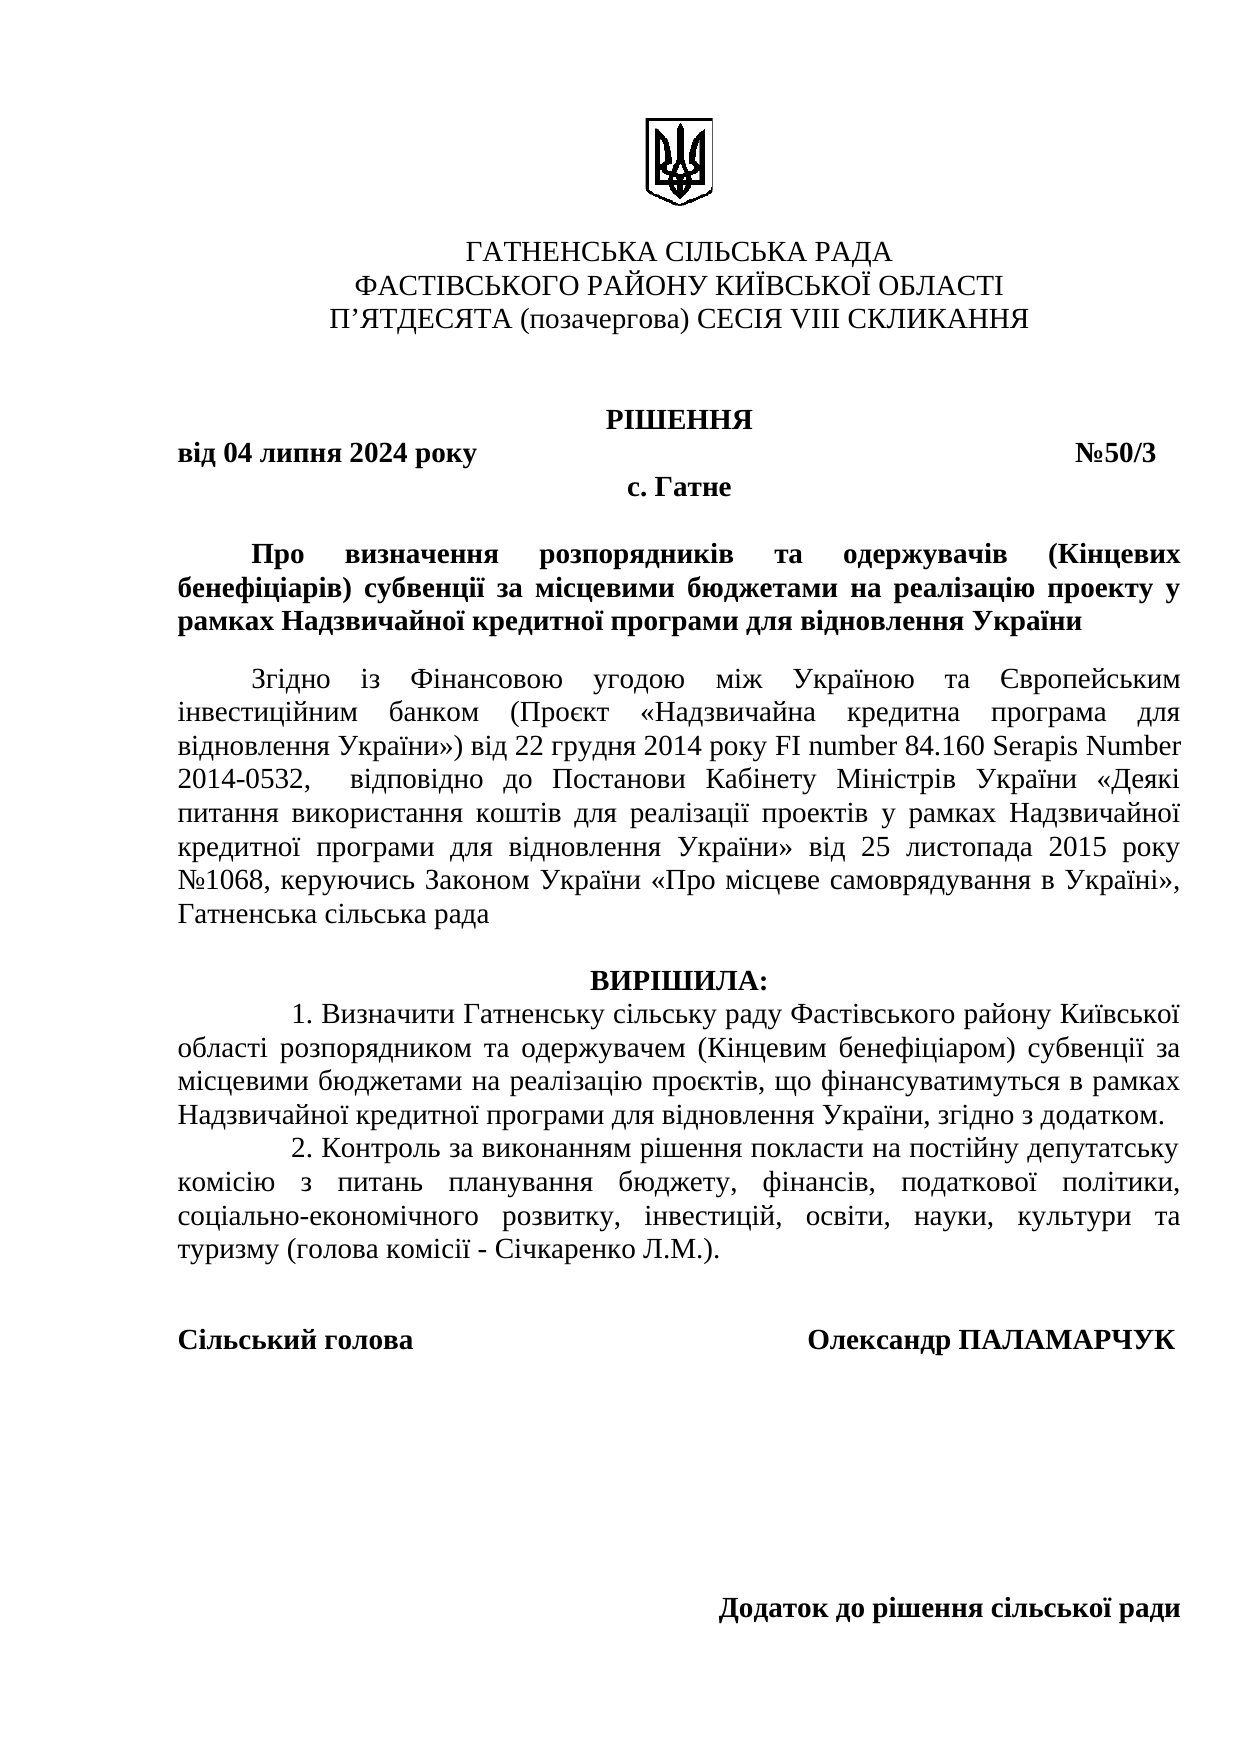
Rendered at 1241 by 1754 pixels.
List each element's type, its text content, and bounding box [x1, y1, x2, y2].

text від 04 липня 2024 року №50/3 [177, 436, 1181, 469]
text РІШЕННЯ [177, 402, 1181, 436]
text 2. Контроль за виконанням рішення покласти на постійну депутатську комісію з питань планування бюджету, фінансів, податкової політики, соціально-економічного розвитку, інвестицій, освіти, науки, культури та туризму (голова комісії - Січкаренко Л.М.). [177, 1131, 1181, 1265]
text П’ЯТДЕСЯТА (позачергова) СЕСІЯ VIII СКЛИКАННЯ [177, 301, 1181, 335]
text Додаток до рішення сільської ради [177, 1591, 1181, 1624]
text Про визначення розпорядників та одержувачів (Кінцевих бенефіціарів) субвенції за місцевими бюджетами на реалізацію проекту у рамках Надзвичайної кредитної програми для відновлення України [177, 536, 1181, 637]
text 1. Визначити Гатненську сільську раду Фастівського району Київської області розпорядником та одержувачем (Кінцевим бенефіціаром) субвенції за місцевими бюджетами на реалізацію проєктів, що фінансуватимуться в рамках Надзвичайної кредитної програми для відновлення України, згідно з додатком. [177, 996, 1181, 1131]
text с. Гатне [177, 469, 1181, 503]
text ФАСТІВСЬКОГО РАЙОНУ КИЇВСЬКОЇ ОБЛАСТІ [177, 268, 1181, 301]
text Сільський голова Олександр ПАЛАМАРЧУК [177, 1322, 1181, 1356]
text Згідно із Фінансовою угодою між Україною та Європейським інвестиційним банком (Проєкт «Надзвичайна кредитна програма для відновлення України») від 22 грудня 2014 року FI number 84.160 Serapis Number 2014-0532, відповідно до Постанови Кабінету Міністрів України «Деякі питання використання коштів для реалізації проектів у рамках Надзвичайної кредитної програми для відновлення України» від 25 листопада 2015 року №1068, керуючись Законом України «Про місцеве самоврядування в Україні», Гатненська сільська рада [177, 661, 1181, 695]
text ГАТНЕНСЬКА СІЛЬСЬКА РАДА [177, 234, 1181, 268]
text Згідно із Фінансовою угодою між Україною та Європейським інвестиційним банком (Проєкт «Надзвичайна кредитна програма для відновлення України») від 22 грудня 2014 року FI number 84.160 Serapis Number 2014-0532, відповідно до Постанови Кабінету Міністрів України «Деякі питання використання коштів для реалізації проектів у рамках Надзвичайної кредитної програми для відновлення України» від 25 листопада 2015 року №1068, керуючись Законом України «Про місцеве самоврядування в Україні», Гатненська сільська рада [177, 762, 1181, 929]
text ВИРІШИЛА: [177, 963, 1181, 996]
